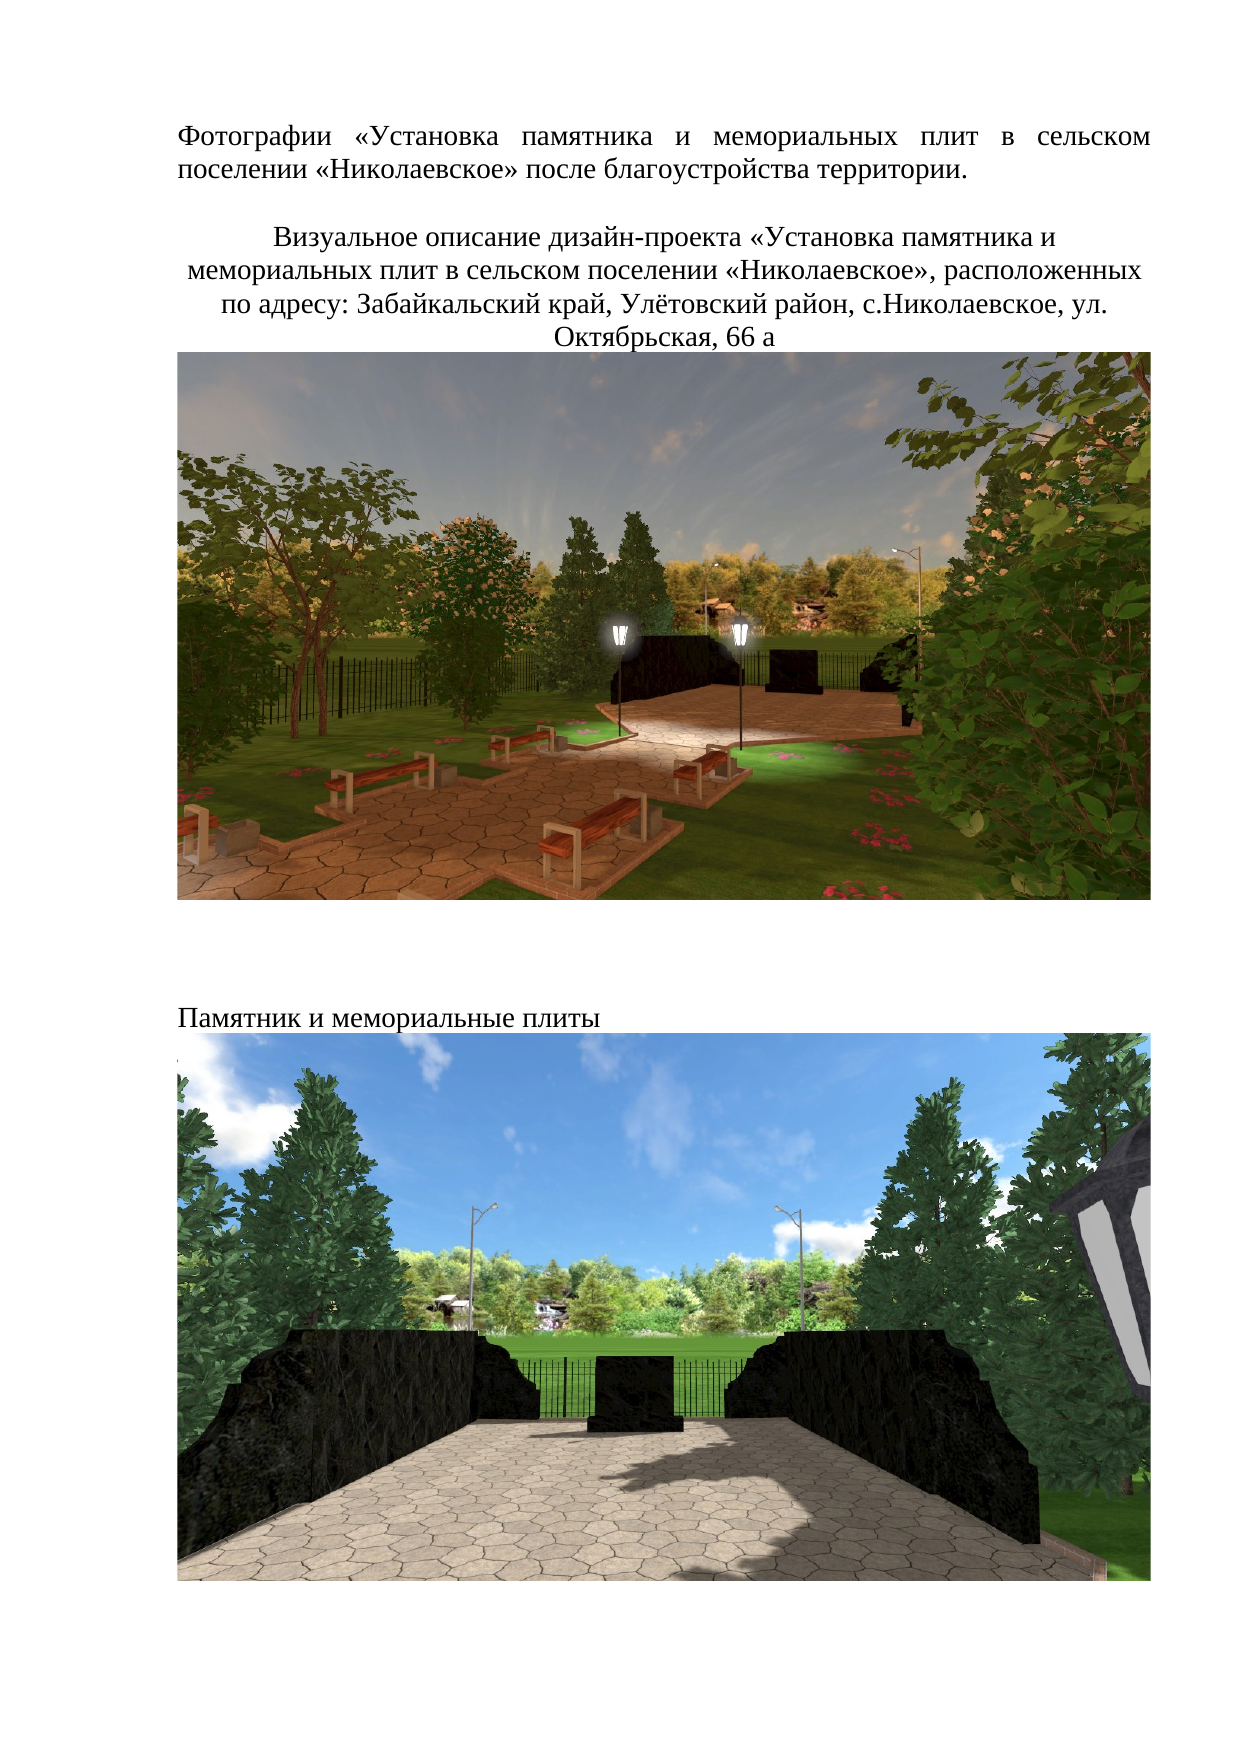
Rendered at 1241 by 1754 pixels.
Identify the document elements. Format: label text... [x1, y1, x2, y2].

text Визуальное описание дизайн-проекта «Установка памятника и мемориальных плит в сельском поселении «Николаевское», расположенных по адресу: Забайкальский край, Улётовский район, с.Николаевское, ул. Октябрьская, 66 а [177, 219, 1152, 353]
text Памятник и мемориальные плиты [177, 1000, 1152, 1034]
picture [177, 1033, 1151, 1581]
picture [177, 352, 1151, 900]
text Фотографии «Установка памятника и мемориальных плит в сельском поселении «Николаевское» после благоустройства территории. [177, 118, 1152, 185]
